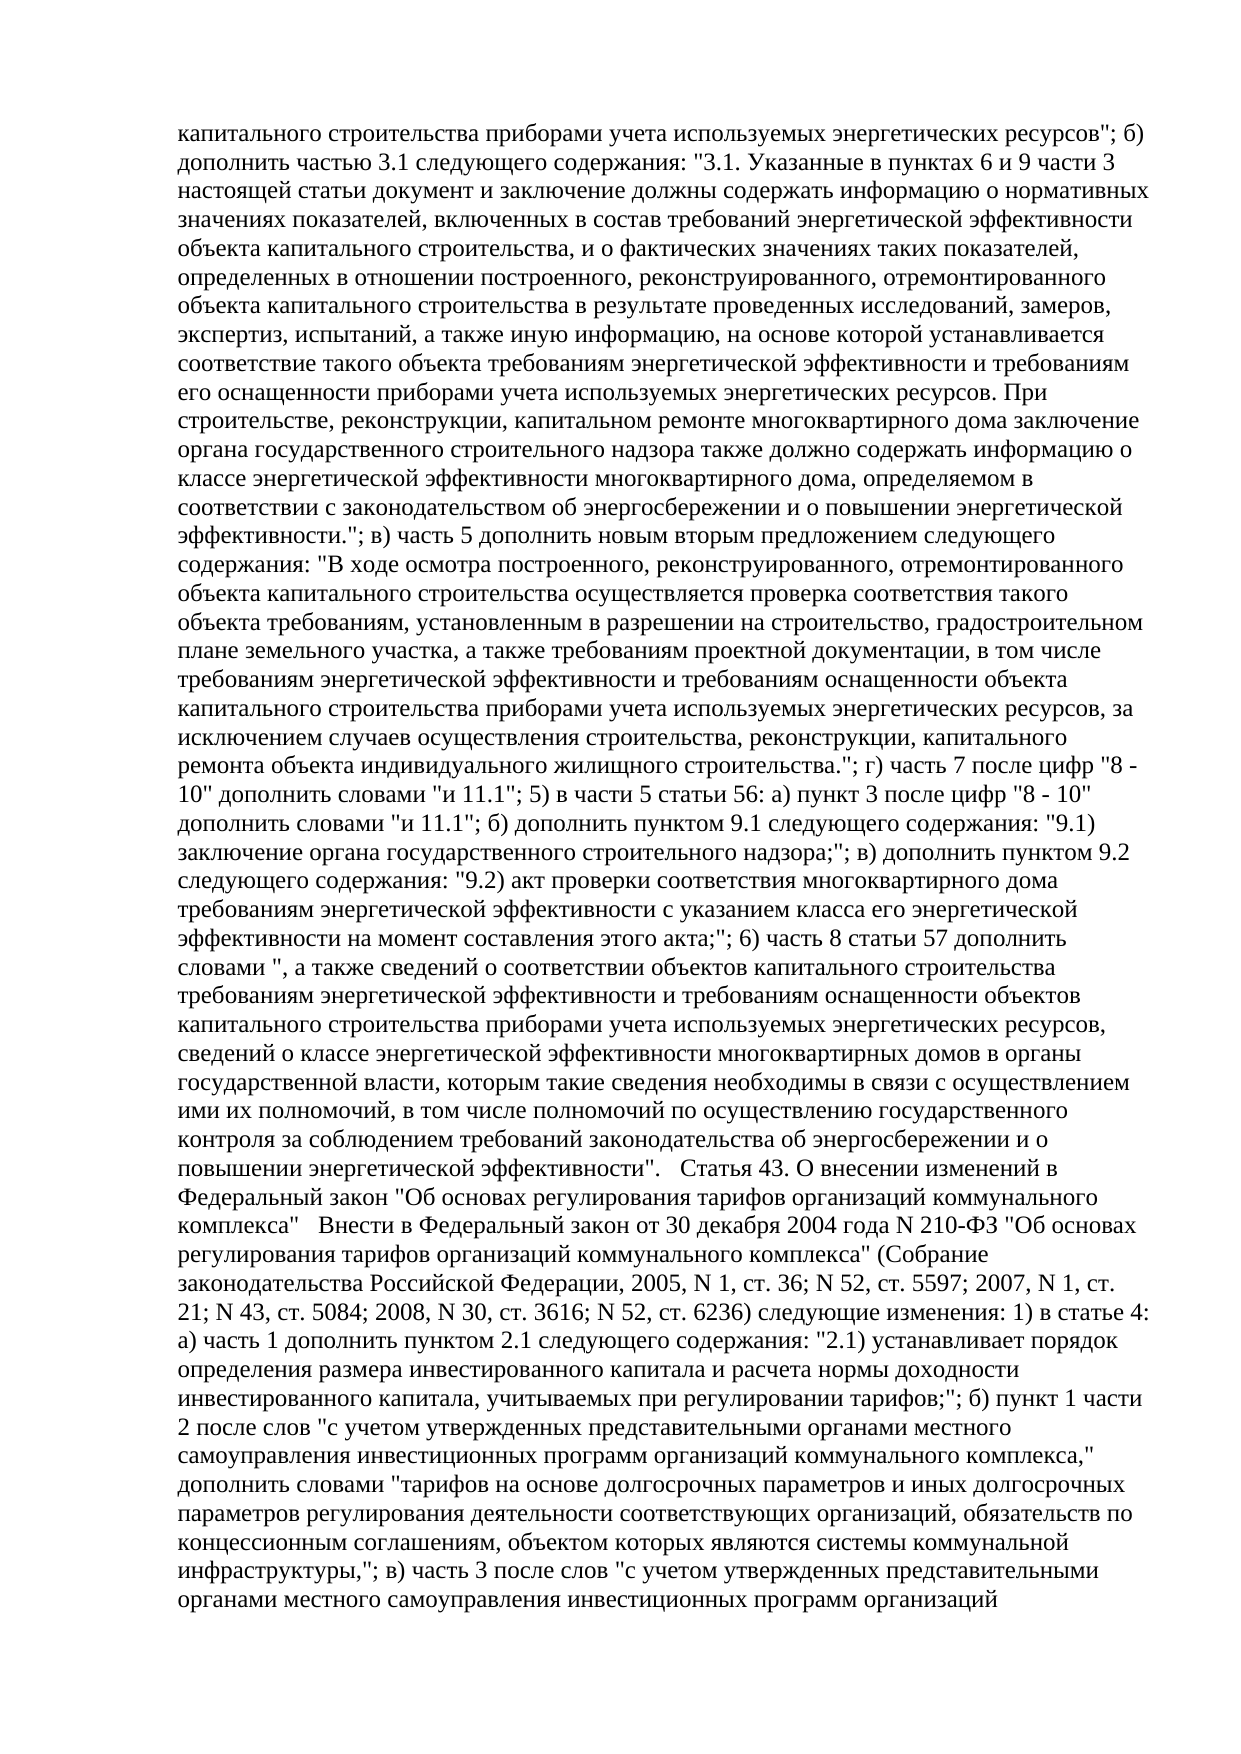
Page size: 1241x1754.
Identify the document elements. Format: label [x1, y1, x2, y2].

text [177, 118, 1152, 1613]
